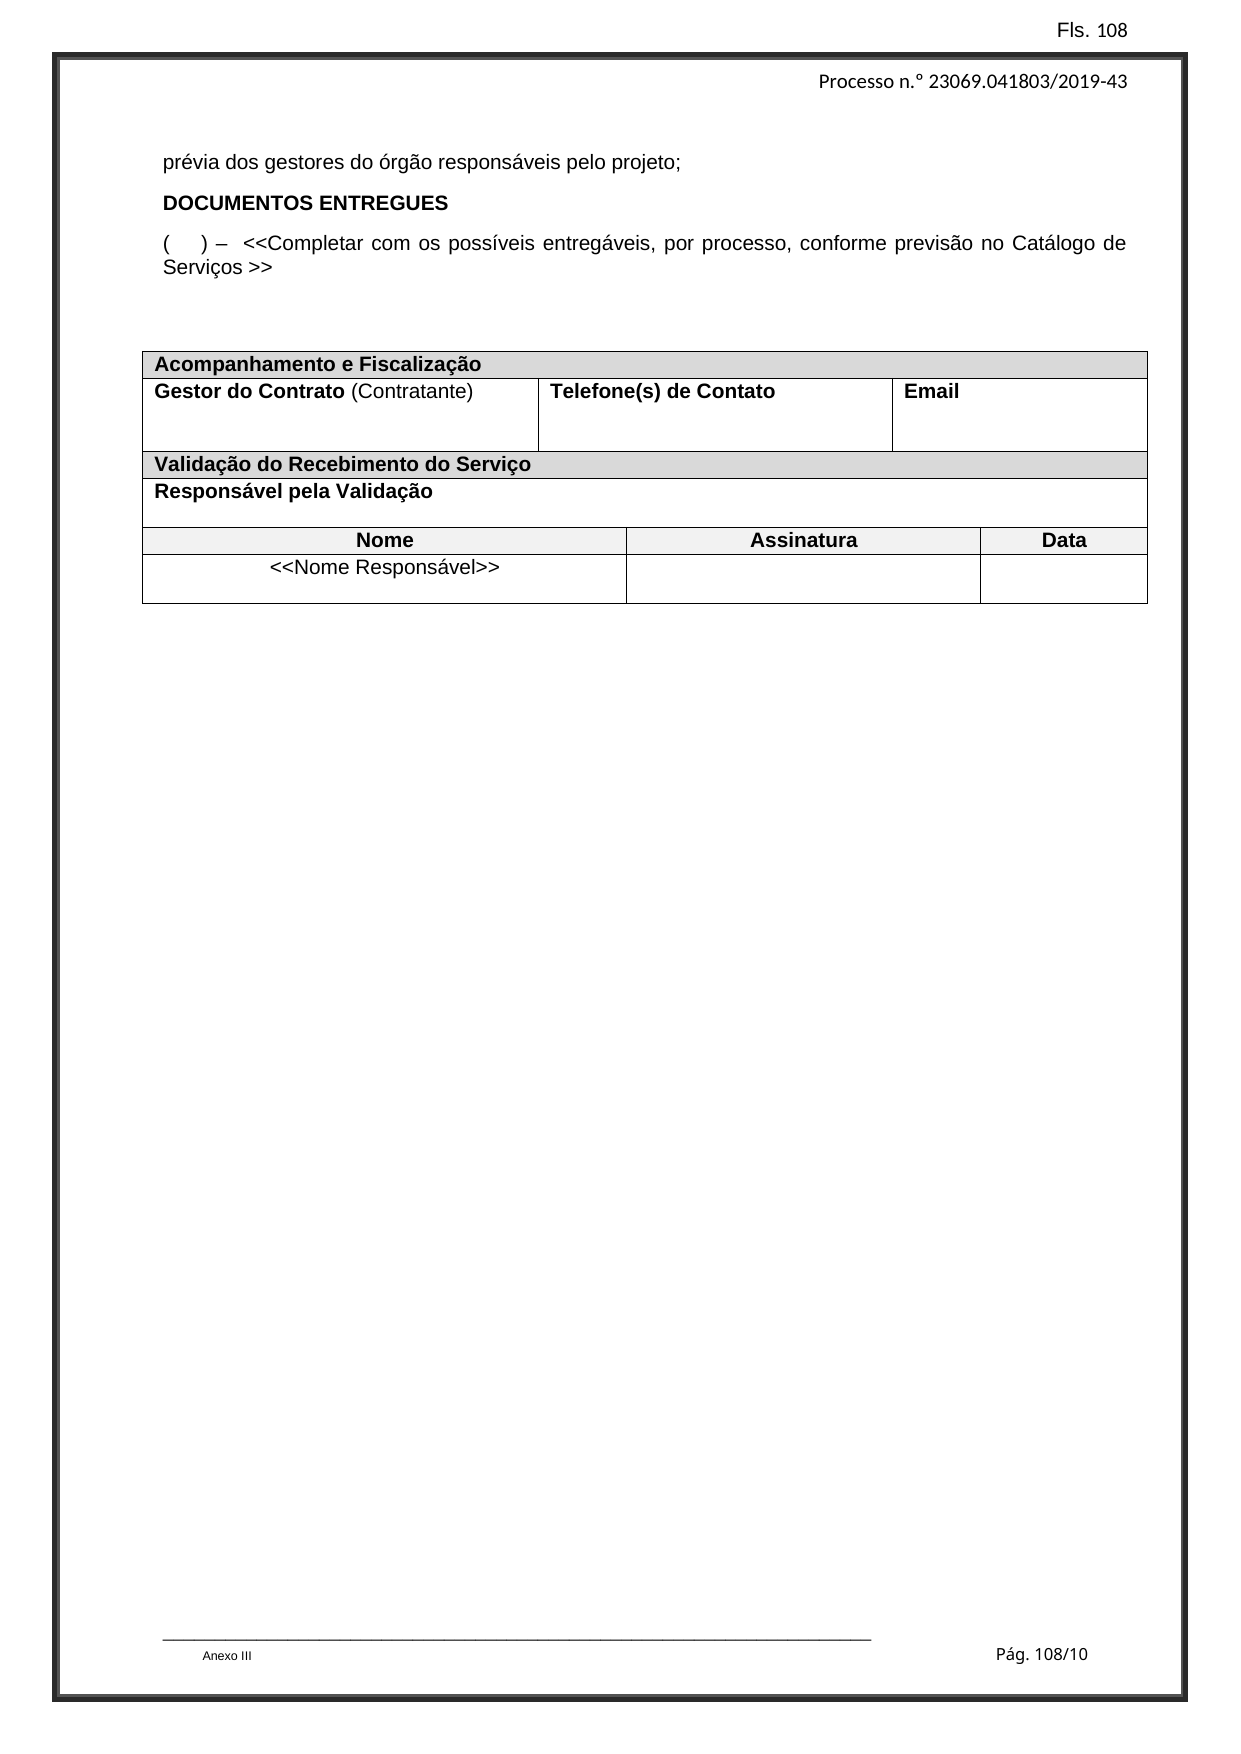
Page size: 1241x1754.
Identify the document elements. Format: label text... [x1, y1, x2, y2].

table_cell <<Nome Responsável>> [143, 555, 626, 603]
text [163, 150, 1128, 174]
table_cell Gestor do Contrato (Contratante) [143, 379, 538, 451]
table_cell [627, 555, 980, 603]
table_cell Data [981, 528, 1147, 554]
table_cell Validação do Recebimento do Serviço [143, 452, 1147, 478]
table_cell Telefone(s) de Contato [539, 379, 892, 451]
table_cell Email [893, 379, 1147, 451]
text ( ) – <<Completar com os possíveis entregáveis, por processo, conforme previsão no Catálogo de Serviços >> [163, 231, 1128, 279]
table_cell Nome [143, 528, 626, 554]
text DOCUMENTOS ENTREGUES [163, 191, 1128, 214]
table_cell [981, 555, 1147, 603]
table_header Acompanhamento e Fiscalização [143, 352, 1147, 378]
table_cell Assinatura [627, 528, 980, 554]
table_cell Responsável pela Validação [143, 479, 1147, 527]
